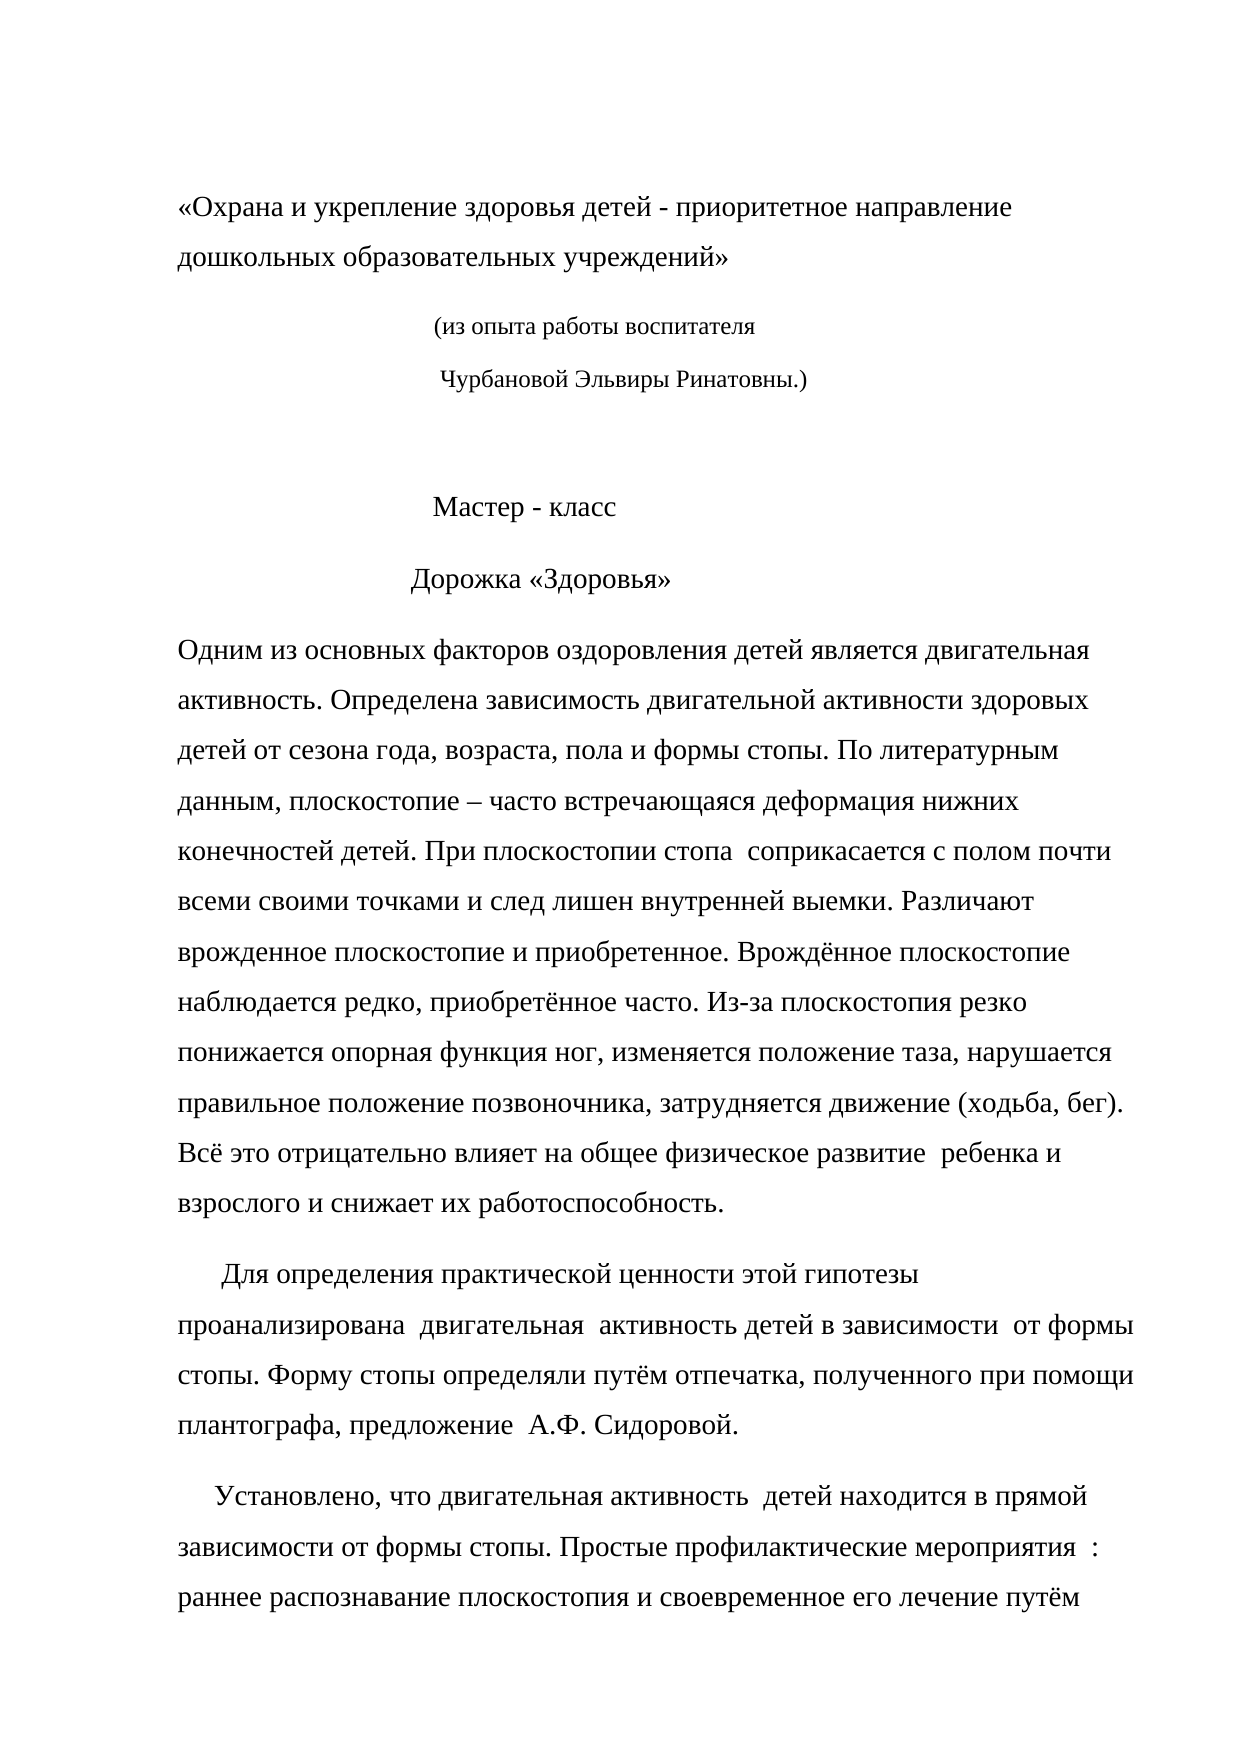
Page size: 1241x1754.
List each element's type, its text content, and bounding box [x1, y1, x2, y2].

text (из опыта работы воспитателя [177, 311, 1152, 339]
text «Охрана и укрепление здоровья детей - приоритетное направление дошкольных образовательных учреждений» [177, 189, 1152, 273]
text Дорожка «Здоровья» [177, 561, 1152, 594]
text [177, 1478, 1152, 1613]
text Чурбановой Эльвиры Ринатовны.) [177, 364, 1152, 393]
text Мастер - класс [177, 489, 1152, 523]
text Для определения практической ценности этой гипотезы проанализирована двигательная активность детей в зависимости от формы стопы. Форму стопы определяли путём отпечатка, полученного при помощи плантографа, предложение А.Ф. Сидоровой. [177, 1256, 1152, 1441]
text Одним из основных факторов оздоровления детей является двигательная активность. Определена зависимость двигательной активности здоровых детей от сезона года, возраста, пола и формы стопы. По литературным данным, плоскостопие – часто встречающаяся деформация нижних конечностей детей. При плоскостопии стопа соприкасается с полом почти всеми своими точками и след лишен внутренней выемки. Различают врожденное плоскостопие и приобретенное. Врождённое плоскостопие наблюдается редко, приобретённое часто. Из-за плоскостопия резко понижается опорная функция ног, изменяется положение таза, нарушается правильное положение позвоночника, затрудняется движение (ходьба, бег). Всё это отрицательно влияет на общее физическое развитие ребенка и взрослого и снижает их работоспособность. [177, 632, 1152, 1219]
